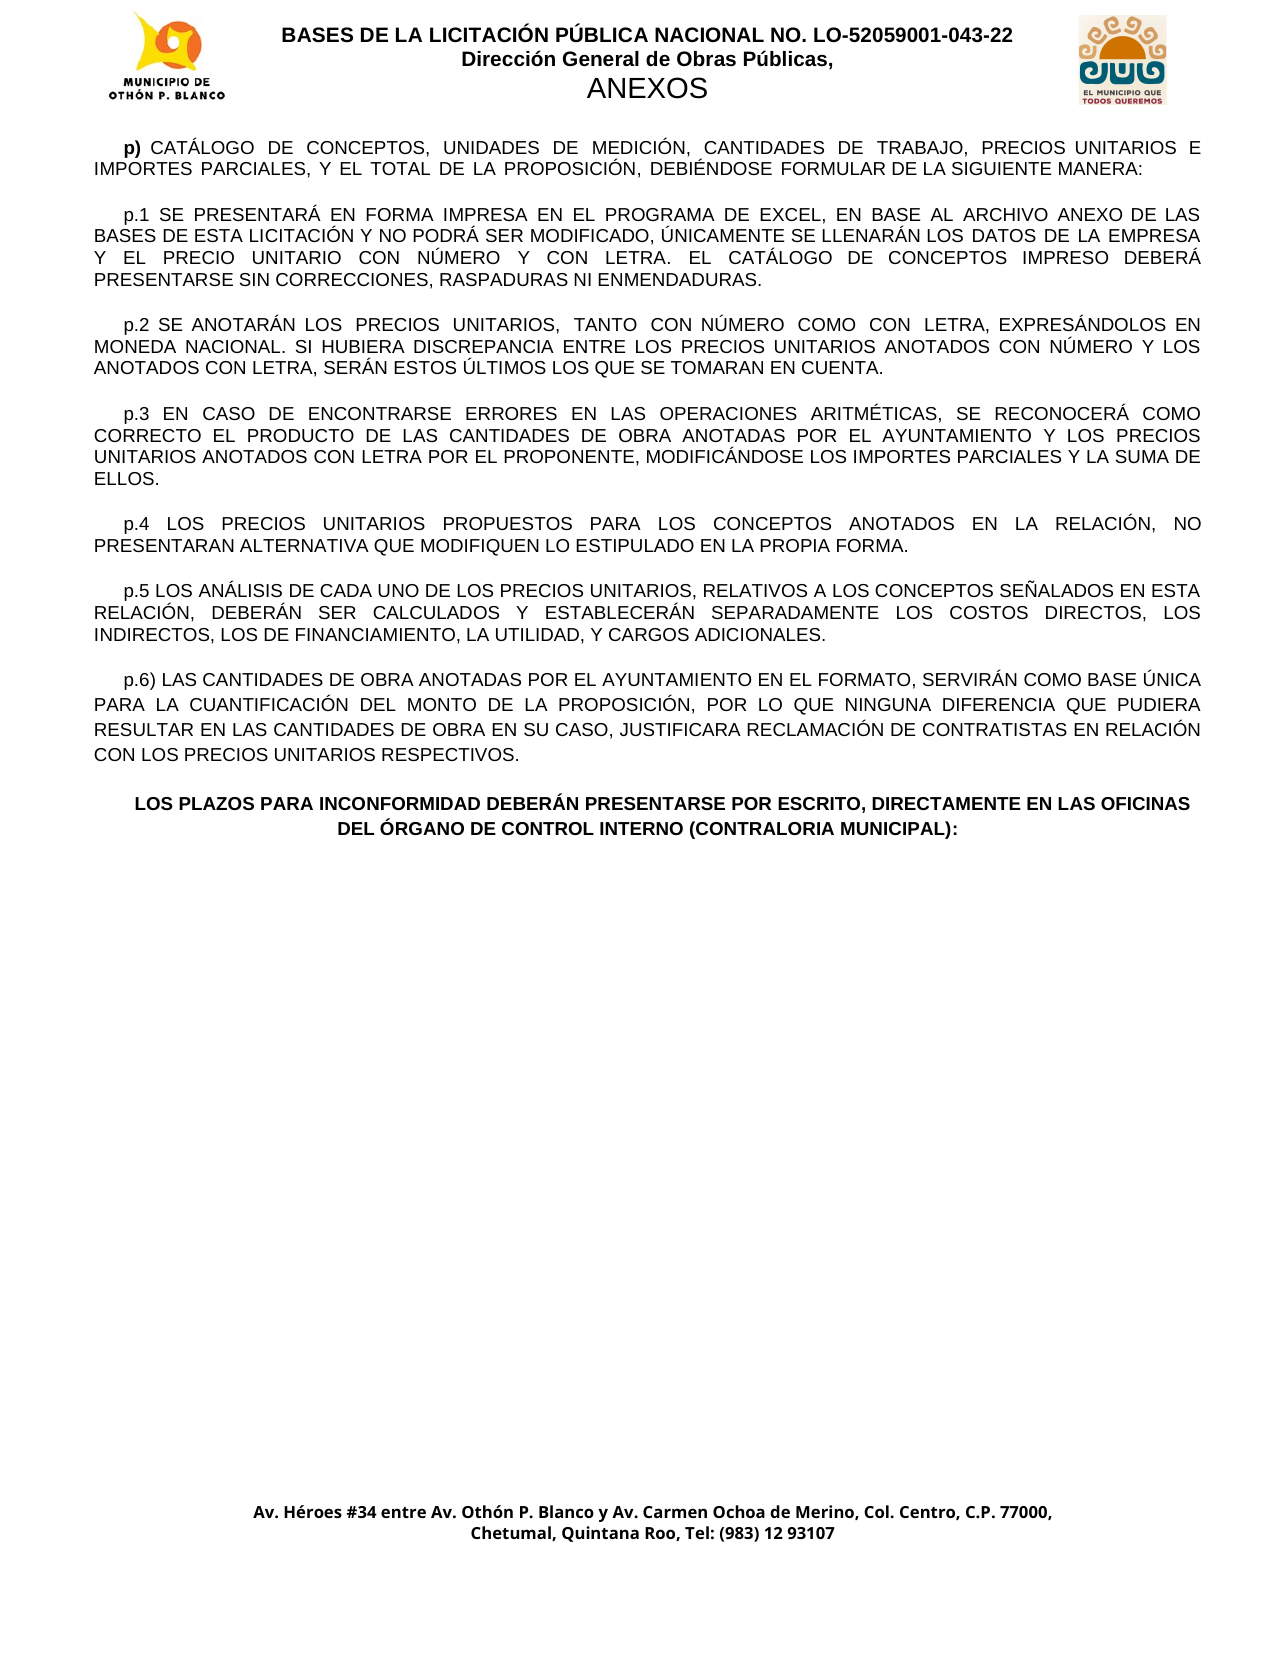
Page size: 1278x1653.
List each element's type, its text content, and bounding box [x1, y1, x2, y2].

text p.2 SE ANOTARÁN LOS PRECIOS UNITARIOS, TANTO CON NÚMERO COMO CON LETRA, EXPRESÁNDOLOS EN MONEDA NACIONAL. SI HUBIERA DISCREPANCIA ENTRE LOS PRECIOS UNITARIOS ANOTADOS CON NÚMERO Y LOS ANOTADOS CON LETRA, SERÁN ESTOS ÚLTIMOS LOS QUE SE TOMARAN EN CUENTA. [94, 314, 1201, 379]
text p.3 EN CASO DE ENCONTRARSE ERRORES EN LAS OPERACIONES ARITMÉTICAS, SE RECONOCERÁ COMO CORRECTO EL PRODUCTO DE LAS CANTIDADES DE OBRA ANOTADAS POR EL AYUNTAMIENTO Y LOS PRECIOS UNITARIOS ANOTADOS CON LETRA POR EL PROPONENTE, MODIFICÁNDOSE LOS IMPORTES PARCIALES Y LA SUMA DE ELLOS. [94, 403, 1201, 489]
text p.4 LOS PRECIOS UNITARIOS PROPUESTOS PARA LOS CONCEPTOS ANOTADOS EN LA RELACIÓN, NO PRESENTARAN ALTERNATIVA QUE MODIFIQUEN LO ESTIPULADO EN LA PROPIA FORMA. [94, 513, 1201, 556]
text p.5 LOS ANÁLISIS DE CADA UNO DE LOS PRECIOS UNITARIOS, RELATIVOS A LOS CONCEPTOS SEÑALADOS EN ESTA RELACIÓN, DEBERÁN SER CALCULADOS Y ESTABLECERÁN SEPARADAMENTE LOS COSTOS DIRECTOS, LOS INDIRECTOS, LOS DE FINANCIAMIENTO, LA UTILIDAD, Y CARGOS ADICIONALES. [94, 580, 1201, 645]
text p) CATÁLOGO DE CONCEPTOS, UNIDADES DE MEDICIÓN, CANTIDADES DE TRABAJO, PRECIOS UNITARIOS E IMPORTES PARCIALES, Y EL TOTAL DE LA PROPOSICIÓN, DEBIÉNDOSE FORMULAR DE LA SIGUIENTE MANERA: [94, 137, 1201, 180]
text p.1 SE PRESENTARÁ EN FORMA IMPRESA EN EL PROGRAMA DE EXCEL, EN BASE AL ARCHIVO ANEXO DE LAS BASES DE ESTA LICITACIÓN Y NO PODRÁ SER MODIFICADO, ÚNICAMENTE SE LLENARÁN LOS DATOS DE LA EMPRESA Y EL PRECIO UNITARIO CON NÚMERO Y CON LETRA. EL CATÁLOGO DE CONCEPTOS IMPRESO DEBERÁ PRESENTARSE SIN CORRECCIONES, RASPADURAS NI ENMENDADURAS. [94, 204, 1201, 290]
text p.6) LAS CANTIDADES DE OBRA ANOTADAS POR EL AYUNTAMIENTO EN EL FORMATO, SERVIRÁN COMO BASE ÚNICA PARA LA CUANTIFICACIÓN DEL MONTO DE LA PROPOSICIÓN, POR LO QUE NINGUNA DIFERENCIA QUE PUDIERA RESULTAR EN LAS CANTIDADES DE OBRA EN SU CASO, JUSTIFICARA RECLAMACIÓN DE CONTRATISTAS EN RELACIÓN CON LOS PRECIOS UNITARIOS RESPECTIVOS. [94, 669, 1201, 765]
picture [104, 0, 237, 114]
picture [1078, 15, 1167, 105]
text LOS PLAZOS PARA INCONFORMIDAD DEBERÁN PRESENTARSE POR ESCRITO, DIRECTAMENTE EN LAS OFICINAS DEL ÓRGANO DE CONTROL INTERNO (CONTRALORIA MUNICIPAL): [94, 793, 1201, 839]
